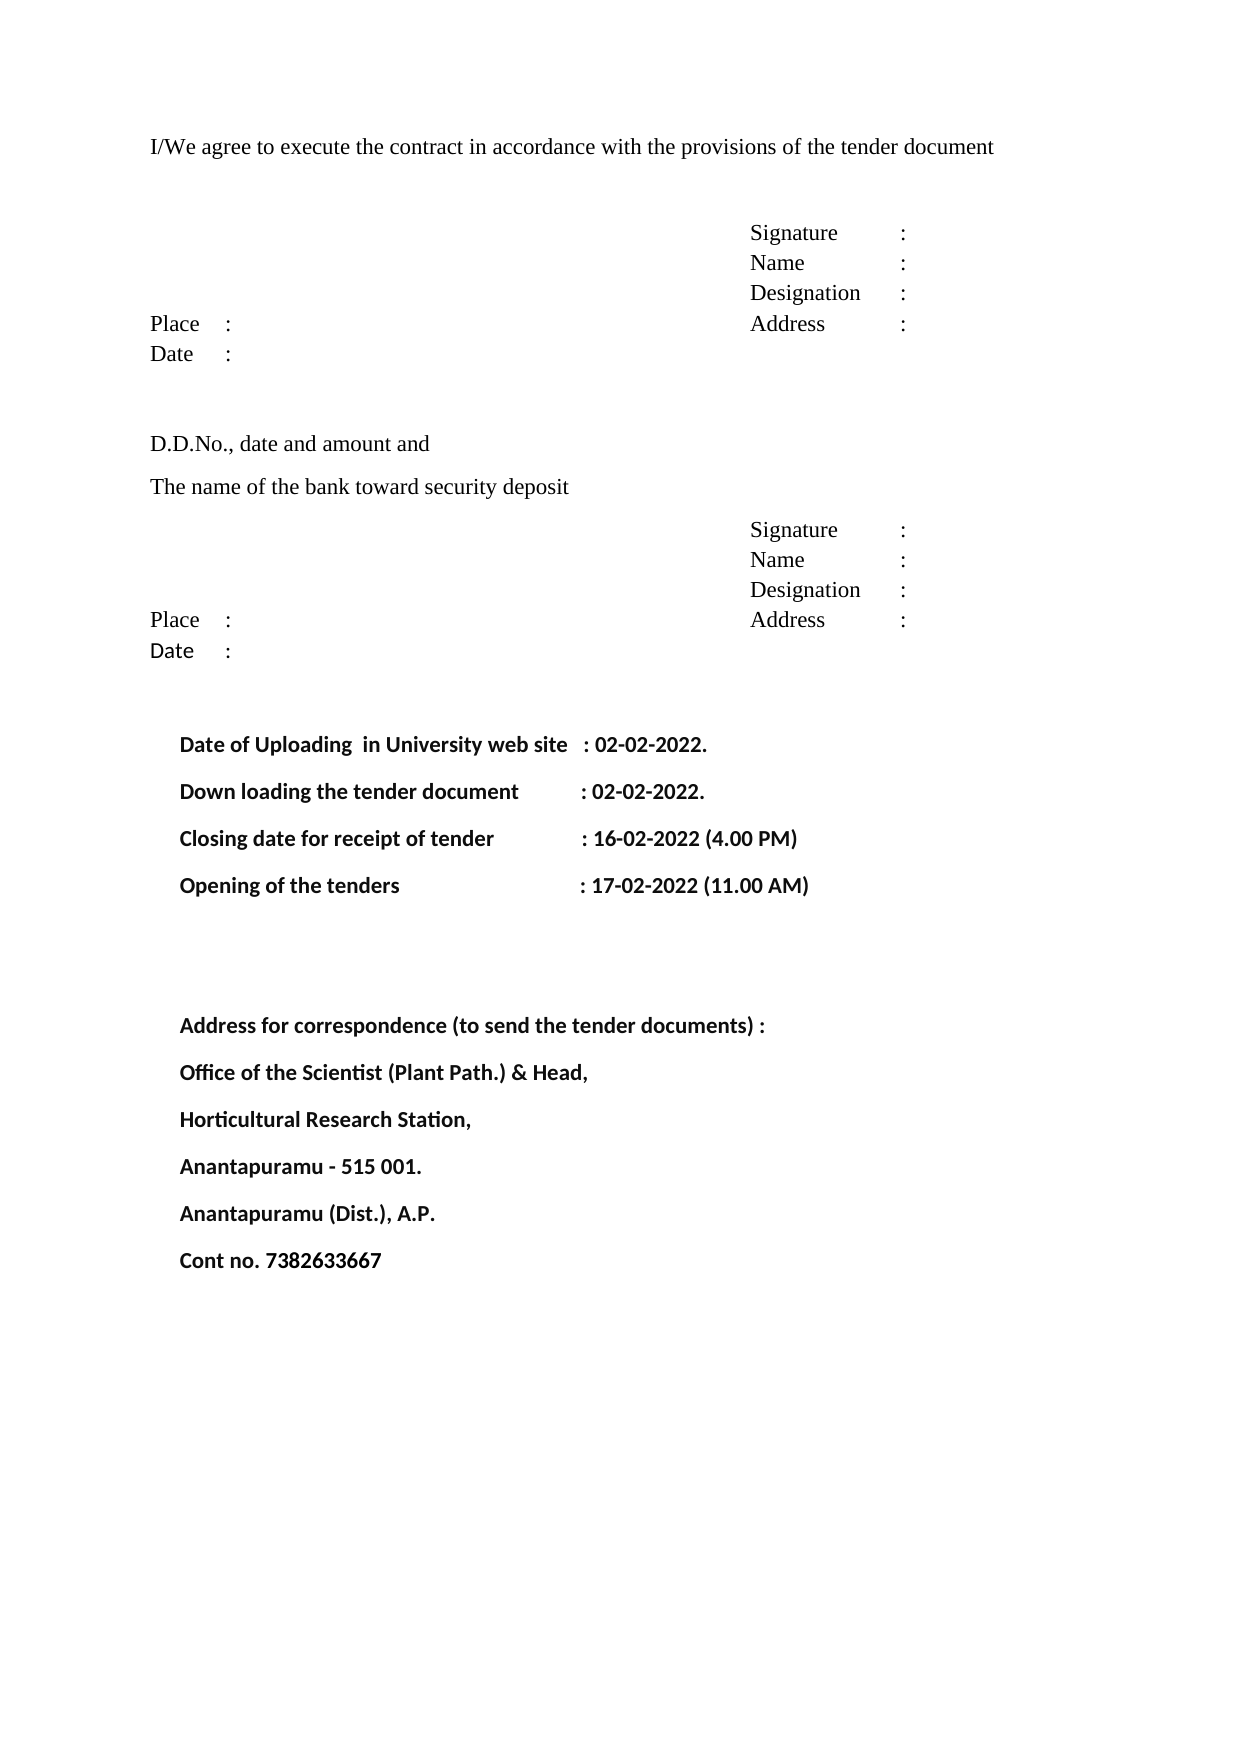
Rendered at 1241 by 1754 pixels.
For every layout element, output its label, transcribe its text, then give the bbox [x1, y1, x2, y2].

text Anantapuramu - 515 001. [150, 1152, 1090, 1180]
text Opening of the tenders : 17-02-2022 (11.00 AM) [150, 871, 1090, 899]
text Signature : [675, 516, 1090, 542]
text Place : Address : [150, 309, 1090, 336]
text Office of the Scientist (Plant Path.) & Head, [150, 1058, 1090, 1086]
text Date : [150, 340, 1090, 366]
text I/We agree to execute the contract in accordance with the provisions of the tender document [150, 133, 1090, 159]
text Place : Address : [150, 606, 1090, 633]
text Date of Uploading in University web site : 02-02-2022. [150, 730, 1090, 758]
text Closing date for receipt of tender : 16-02-2022 (4.00 PM) [150, 824, 1090, 852]
text Name : [675, 249, 1090, 276]
text Designation : [675, 576, 1090, 602]
text Anantapuramu (Dist.), A.P. [150, 1199, 1090, 1227]
text Down loading the tender document : 02-02-2022. [150, 777, 1090, 805]
text Signature : [675, 219, 1090, 245]
text Cont no. 7382633667 [150, 1246, 1090, 1274]
text Name : [675, 546, 1090, 572]
text Horticultural Research Station, [150, 1105, 1090, 1133]
text Designation : [675, 279, 1090, 306]
text The name of the bank toward security deposit [150, 473, 1090, 499]
text Date : [150, 637, 1090, 664]
text Address for correspondence (to send the tender documents) : [150, 1012, 1090, 1039]
text D.D.No., date and amount and [150, 430, 1090, 456]
